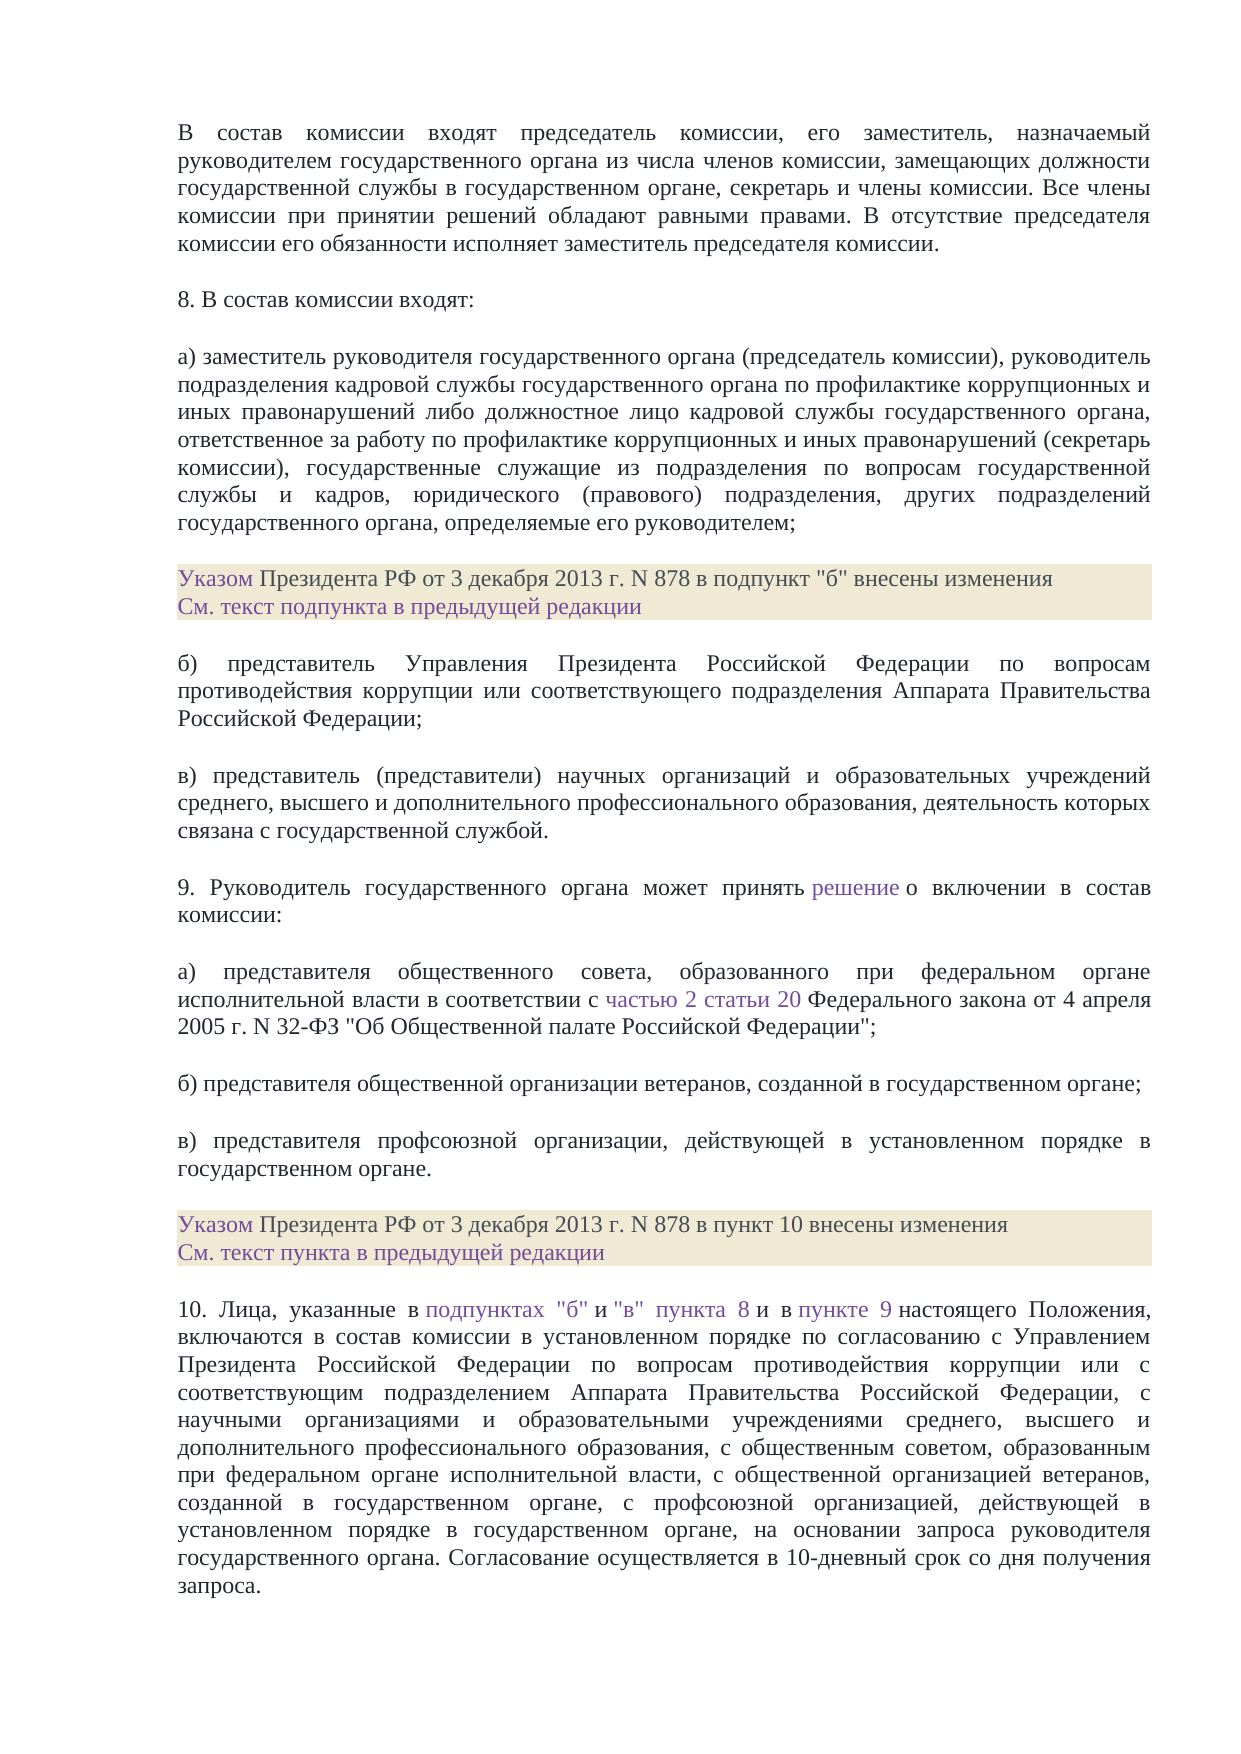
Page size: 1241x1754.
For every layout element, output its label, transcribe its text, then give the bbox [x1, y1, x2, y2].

text б) представителя общественной организации ветеранов, созданной в государственном органе; [177, 1069, 1152, 1097]
text в) представителя профсоюзной организации, действующей в установленном порядке в государственном органе. [177, 1126, 1152, 1181]
text б) представитель Управления Президента Российской Федерации по вопросам противодействия коррупции или соответствующего подразделения Аппарата Правительства Российской Федерации; [177, 649, 1152, 732]
text в) представитель (представители) научных организаций и образовательных учреждений среднего, высшего и дополнительного профессионального образования, деятельность которых связана с государственной службой. [177, 761, 1152, 844]
text В состав комиссии входят председатель комиссии, его заместитель, назначаемый руководителем государственного органа из числа членов комиссии, замещающих должности государственной службы в государственном органе, секретарь и члены комиссии. Все члены комиссии при принятии решений обладают равными правами. В отсутствие председателя комиссии его обязанности исполняет заместитель председателя комиссии. [177, 118, 1152, 256]
text а) заместитель руководителя государственного органа (председатель комиссии), руководитель подразделения кадровой службы государственного органа по профилактике коррупционных и иных правонарушений либо должностное лицо кадровой службы государственного органа, ответственное за работу по профилактике коррупционных и иных правонарушений (секретарь комиссии), государственные служащие из подразделения по вопросам государственной службы и кадров, юридического (правового) подразделения, других подразделений государственного органа, определяемые его руководителем; [177, 342, 1152, 535]
text См. текст пункта в предыдущей редакции [177, 1238, 1152, 1266]
text Указом Президента РФ от 3 декабря 2013 г. N 878 в подпункт "б" внесены изменения [177, 564, 1152, 592]
text 8. В состав комиссии входят: [177, 285, 1152, 313]
text См. текст подпункта в предыдущей редакции [177, 592, 1152, 620]
text а) представителя общественного совета, образованного при федеральном органе исполнительной власти в соответствии с частью 2 статьи 20 Федерального закона от 4 апреля 2005 г. N 32-ФЗ "Об Общественной палате Российской Федерации"; [177, 957, 1152, 1040]
text 9. Руководитель государственного органа может принять решение о включении в состав комиссии: [177, 873, 1152, 928]
text 10. Лица, указанные в подпунктах "б" и "в" пункта 8 и в пункте 9 настоящего Положения, включаются в состав комиссии в установленном порядке по согласованию с Управлением Президента Российской Федерации по вопросам противодействия коррупции или с соответствующим подразделением Аппарата Правительства Российской Федерации, с научными организациями и образовательными учреждениями среднего, высшего и дополнительного профессионального образования, с общественным советом, образованным при федеральном органе исполнительной власти, с общественной организацией ветеранов, созданной в государственном органе, с профсоюзной организацией, действующей в установленном порядке в государственном органе, на основании запроса руководителя государственного органа. Согласование осуществляется в 10-дневный срок со дня получения запроса. [177, 1295, 1152, 1598]
text Указом Президента РФ от 3 декабря 2013 г. N 878 в пункт 10 внесены изменения [177, 1210, 1152, 1238]
